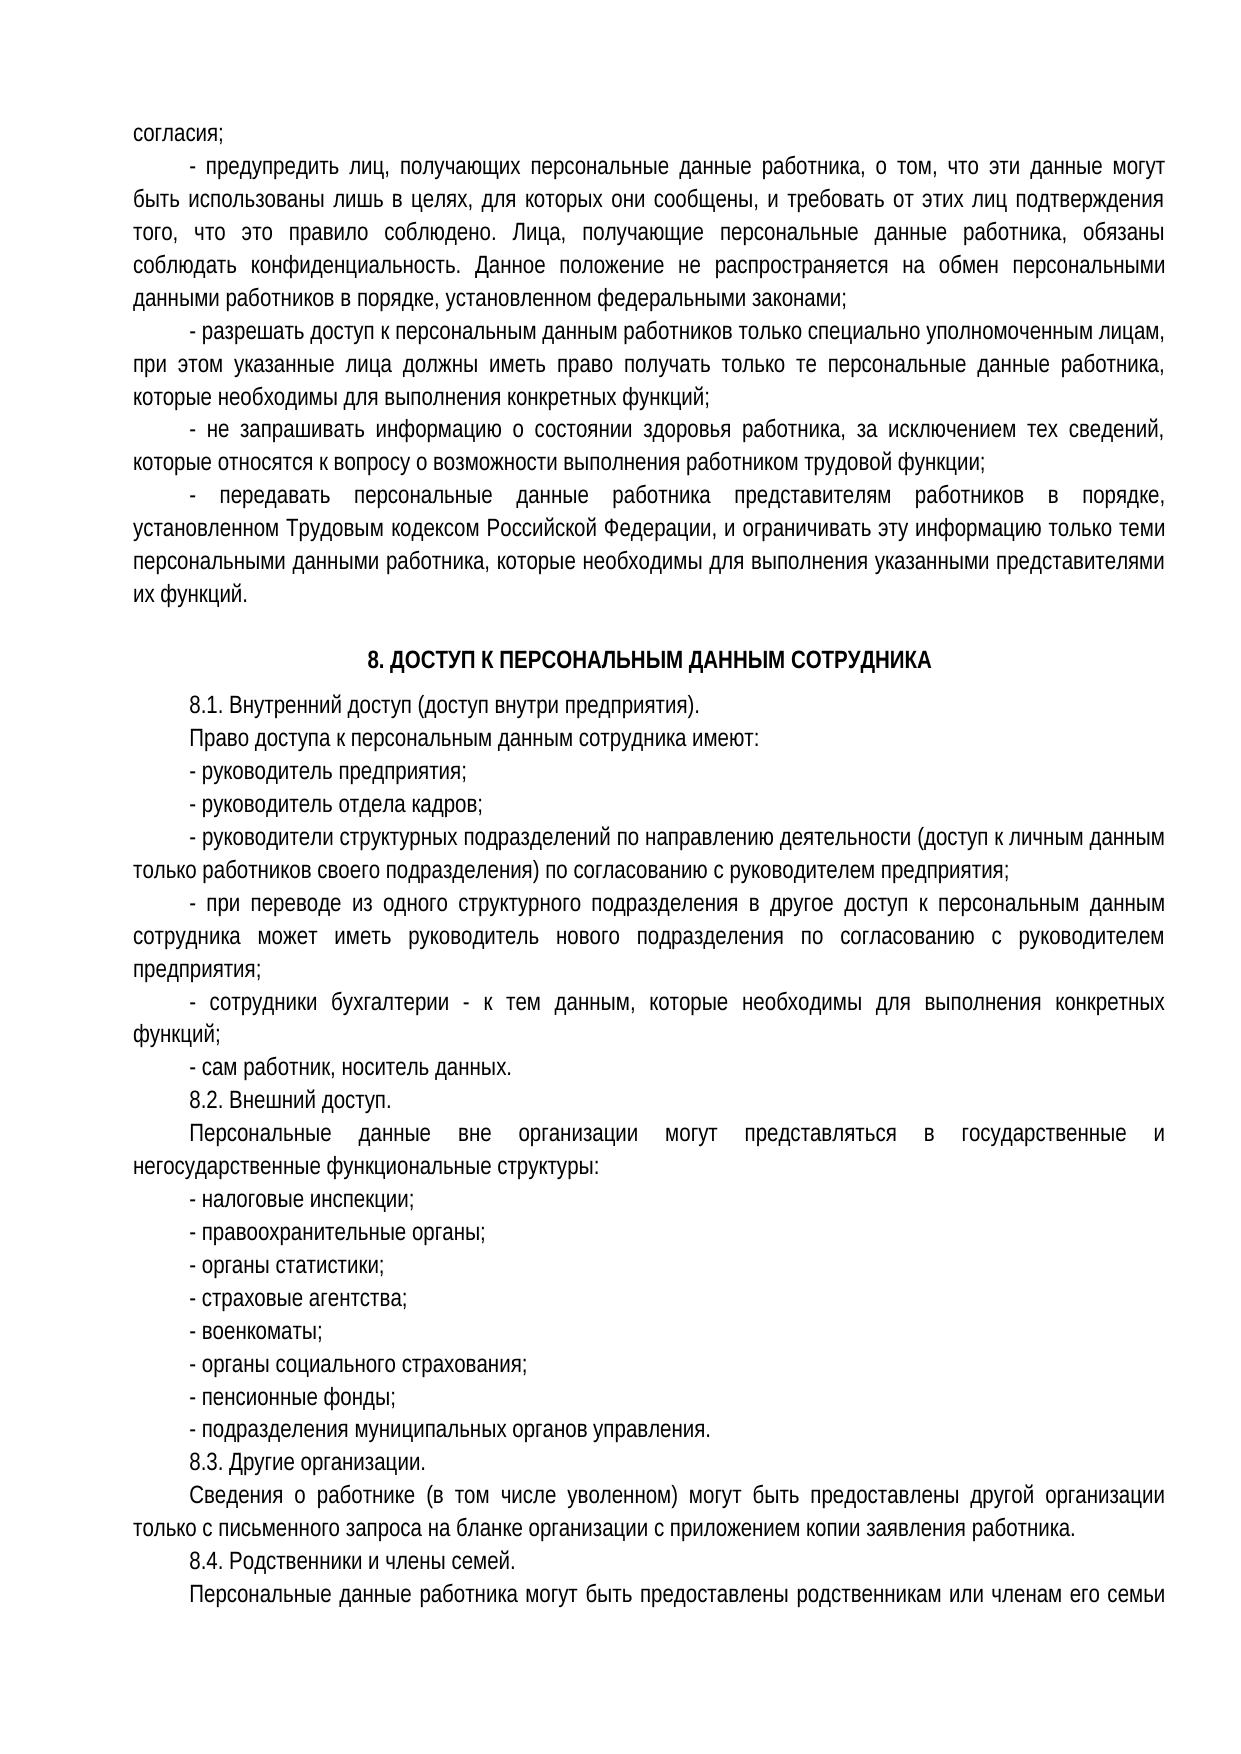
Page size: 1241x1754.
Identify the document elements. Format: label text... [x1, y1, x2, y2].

text - пенсионные фонды; [133, 1381, 1167, 1410]
text - правоохранительные органы; [133, 1217, 1167, 1246]
text - руководители структурных подразделений по направлению деятельности (доступ к личным данным только работников своего подразделения) по согласованию с руководителем предприятия; [133, 822, 1167, 883]
text - сотрудники бухгалтерии - к тем данным, которые необходимы для выполнения конкретных функций; [133, 986, 1167, 1048]
text - предупредить лиц, получающих персональные данные работника, о том, что эти данные могут быть использованы лишь в целях, для которых они сообщены, и требовать от этих лиц подтверждения того, что это правило соблюдено. Лица, получающие персональные данные работника, обязаны соблюдать конфиденциальность. Данное положение не распространяется на обмен персональными данными работников в порядке, установленном федеральными законами; [133, 151, 1167, 311]
text - страховые агентства; [133, 1283, 1167, 1311]
text - подразделения муниципальных органов управления. [133, 1414, 1167, 1443]
text - органы статистики; [133, 1250, 1167, 1278]
text - военкоматы; [133, 1316, 1167, 1344]
text 8.1. Внутренний доступ (доступ внутри предприятия). [133, 690, 1167, 719]
text - сам работник, носитель данных. [133, 1052, 1167, 1081]
text Сведения о работнике (в том числе уволенном) могут быть предоставлены другой организации только с письменного запроса на бланке организации с приложением копии заявления работника. [133, 1480, 1167, 1542]
text 8.2. Внешний доступ. [133, 1085, 1167, 1114]
text - передавать персональные данные работника представителям работников в порядке, установленном Трудовым кодексом Российской Федерации, и ограничивать эту информацию только теми персональными данными работника, которые необходимы для выполнения указанными представителями их функций. [133, 480, 1167, 608]
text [133, 118, 1167, 147]
text - руководитель предприятия; [133, 756, 1167, 785]
text - руководитель отдела кадров; [133, 789, 1167, 818]
text - при переводе из одного структурного подразделения в другое доступ к персональным данным сотрудника может иметь руководитель нового подразделения по согласованию с руководителем предприятия; [133, 888, 1167, 982]
text - налоговые инспекции; [133, 1184, 1167, 1213]
text - разрешать доступ к персональным данным работников только специально уполномоченным лицам, при этом указанные лица должны иметь право получать только те персональные данные работника, которые необходимы для выполнения конкретных функций; [133, 316, 1167, 410]
text 8.3. Другие организации. [133, 1447, 1167, 1476]
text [133, 1579, 1167, 1608]
text - не запрашивать информацию о состоянии здоровья работника, за исключением тех сведений, которые относятся к вопросу о возможности выполнения работником трудовой функции; [133, 414, 1167, 476]
text - органы социального страхования; [133, 1348, 1167, 1377]
text Персональные данные вне организации могут представляться в государственные и негосударственные функциональные структуры: [133, 1118, 1167, 1180]
text Право доступа к персональным данным сотрудника имеют: [133, 723, 1167, 752]
text 8. ДОСТУП К ПЕРСОНАЛЬНЫМ ДАННЫМ СОТРУДНИКА [133, 645, 1167, 673]
text 8.4. Родственники и члены семей. [133, 1546, 1167, 1575]
